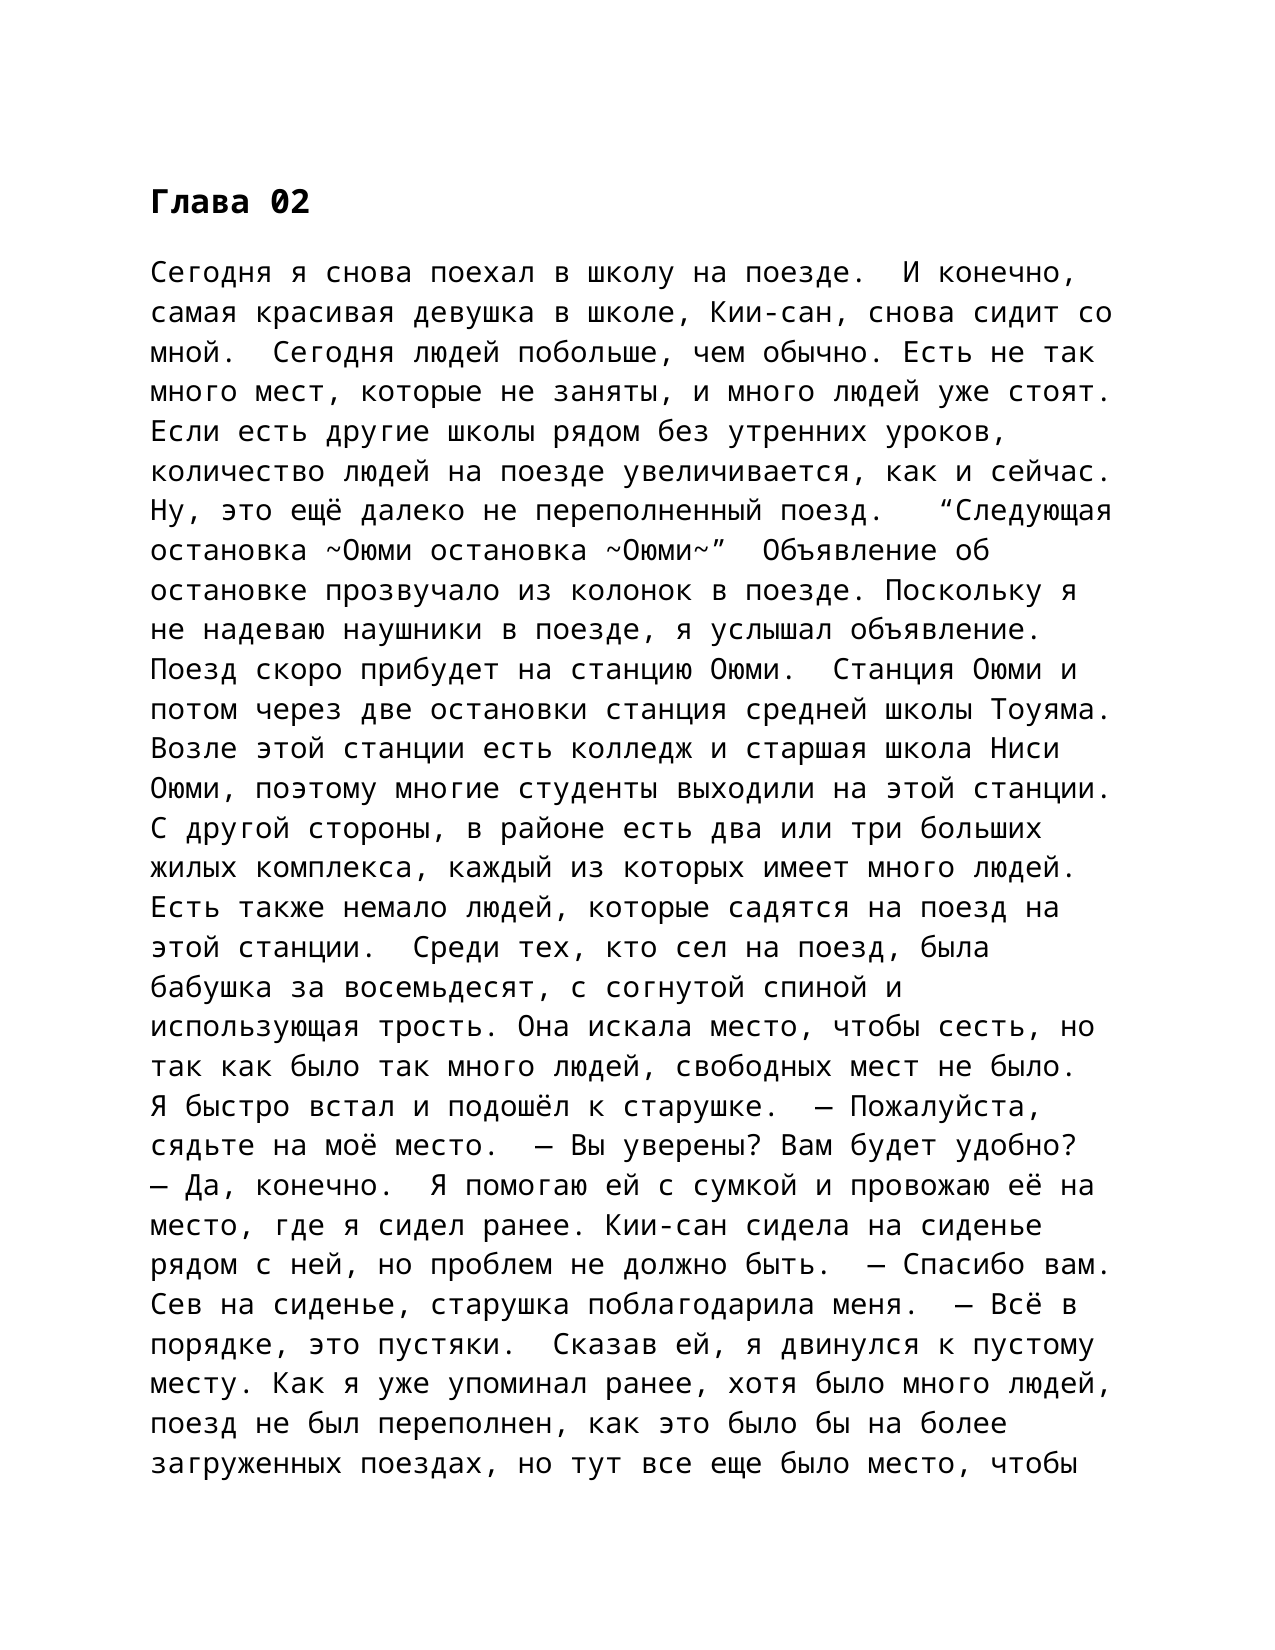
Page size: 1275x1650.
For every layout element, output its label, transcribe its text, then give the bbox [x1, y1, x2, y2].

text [150, 251, 1125, 1482]
text Глава 02 [150, 178, 1125, 223]
